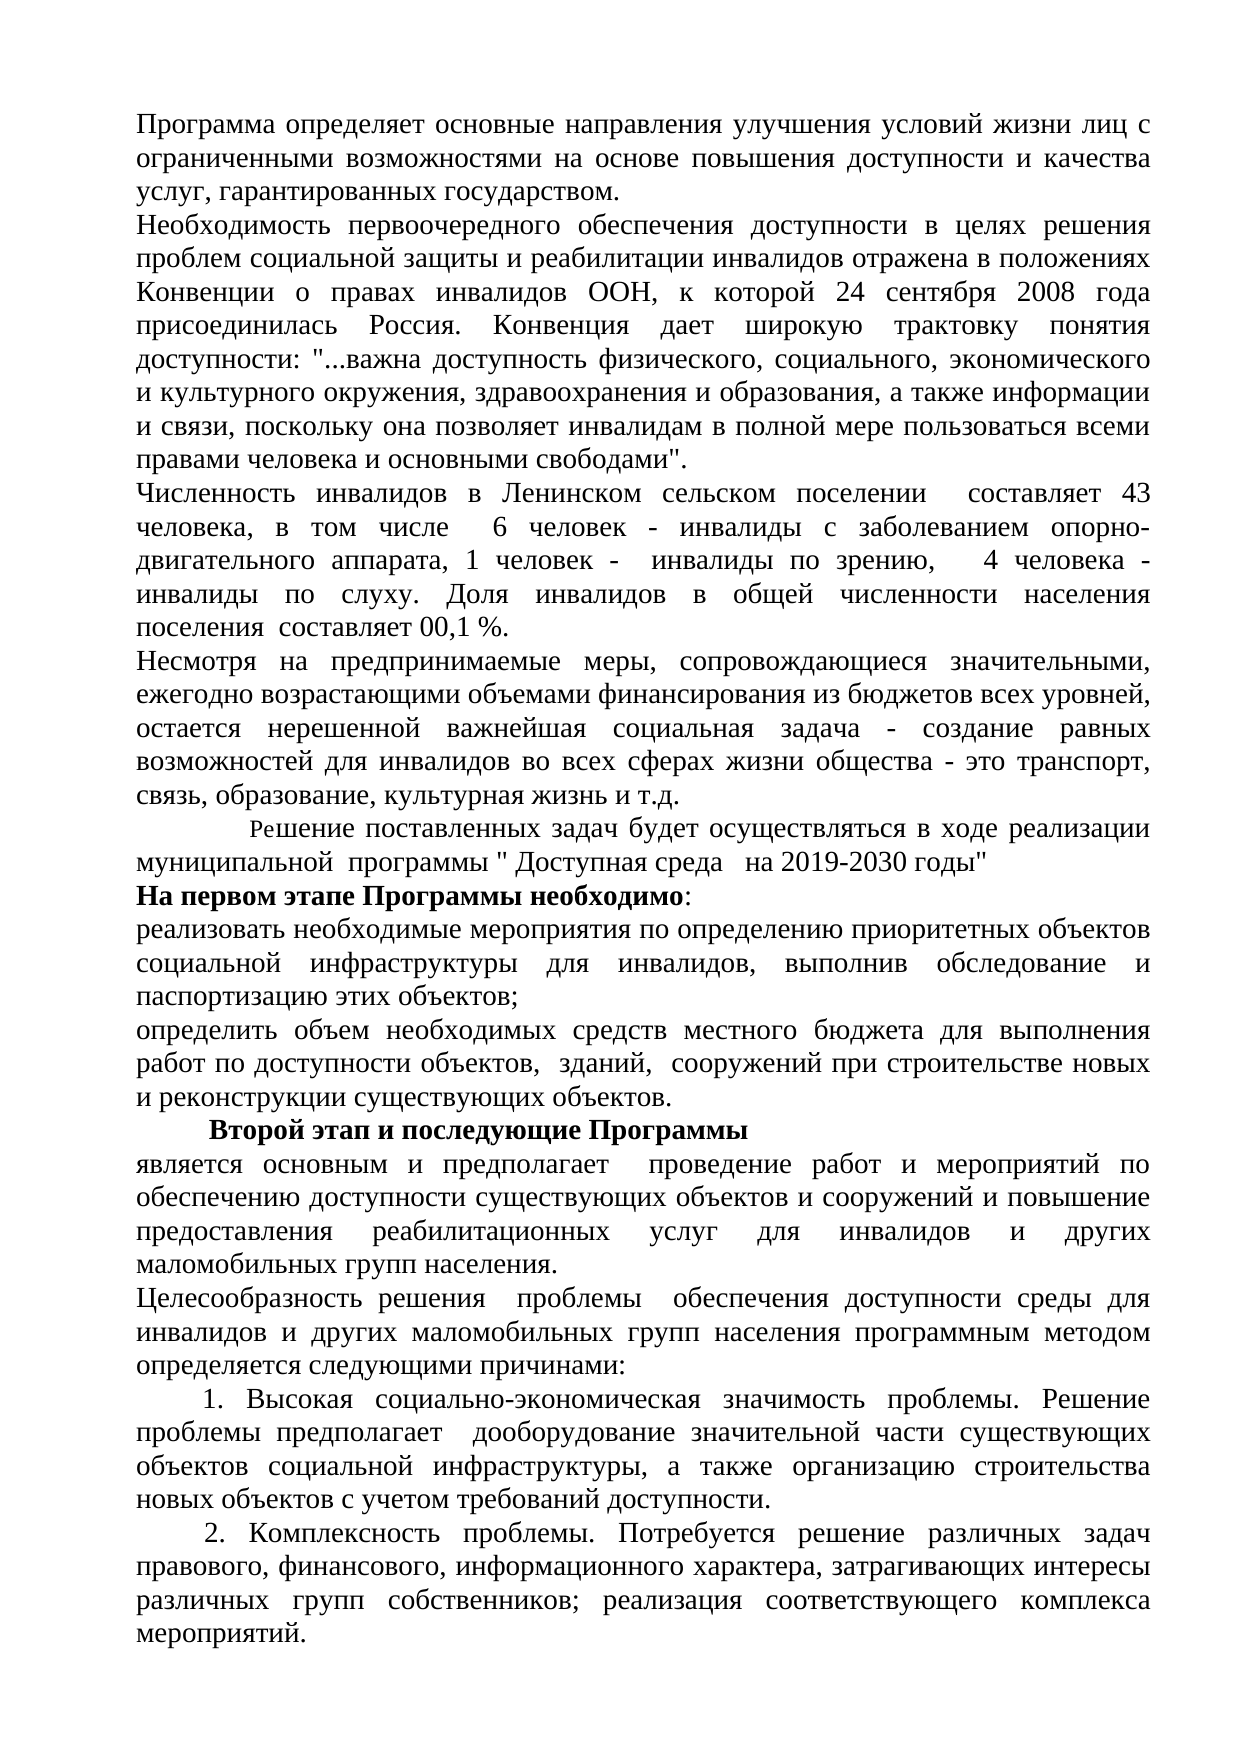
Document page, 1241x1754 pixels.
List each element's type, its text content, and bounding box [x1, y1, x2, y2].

text Решение поставленных задач будет осуществляться в ходе реализации муниципальной программы " Доступная среда на 2019-2030 годы" [136, 811, 1152, 878]
text Целесообразность решения проблемы обеспечения доступности среды для инвалидов и других маломобильных групп населения программным методом определяется следующими причинами: [136, 1280, 1152, 1381]
text Несмотря на предпринимаемые меры, сопровождающиеся значительными, ежегодно возрастающими объемами финансирования из бюджетов всех уровней, остается нерешенной важнейшая социальная задача - создание равных возможностей для инвалидов во всех сферах жизни общества - это транспорт, связь, образование, культурная жизнь и т.д. [136, 643, 1152, 811]
text Второй этап и последующие Программы [136, 1112, 1152, 1146]
text является основным и предполагает проведение работ и мероприятий по обеспечению доступности существующих объектов и сооружений и повышение предоставления реабилитационных услуг для инвалидов и других маломобильных групп населения. [136, 1146, 1152, 1280]
text Численность инвалидов в Ленинском сельском поселении составляет 43 человека, в том числе 6 человек - инвалиды с заболеванием опорно-двигательного аппарата, 1 человек - инвалиды по зрению, 4 человека - инвалиды по слуху. Доля инвалидов в общей численности населения поселения составляет 00,1 %. [136, 475, 1152, 643]
text реализовать необходимые мероприятия по определению приоритетных объектов социальной инфраструктуры для инвалидов, выполнив обследование и паспортизацию этих объектов; [136, 911, 1152, 1012]
text Программа определяет основные направления улучшения условий жизни лиц с ограниченными возможностями на основе повышения доступности и качества услуг, гарантированных государством. [136, 106, 1152, 207]
text На первом этапе Программы необходимо: [136, 878, 1152, 911]
text Необходимость первоочередного обеспечения доступности в целях решения проблем социальной защиты и реабилитации инвалидов отражена в положениях Конвенции о правах инвалидов ООН, к которой 24 сентября 2008 года присоединилась Россия. Конвенция дает широкую трактовку понятия доступности: "...важна доступность физического, социального, экономического и культурного окружения, здравоохранения и образования, а также информации и связи, поскольку она позволяет инвалидам в полной мере пользоваться всеми правами человека и основными свободами". [136, 207, 1152, 475]
text 1. Высокая социально-экономическая значимость проблемы. Решение проблемы предполагает дооборудование значительной части существующих объектов социальной инфраструктуры, а также организацию строительства новых объектов с учетом требований доступности. [136, 1381, 1152, 1515]
text 2. Комплексность проблемы. Потребуется решение различных задач правового, финансового, информационного характера, затрагивающих интересы различных групп собственников; реализация соответствующего комплекса мероприятий. [136, 1515, 1152, 1649]
text определить объем необходимых средств местного бюджета для выполнения работ по доступности объектов, зданий, сооружений при строительстве новых и реконструкции существующих объектов. [136, 1012, 1152, 1112]
